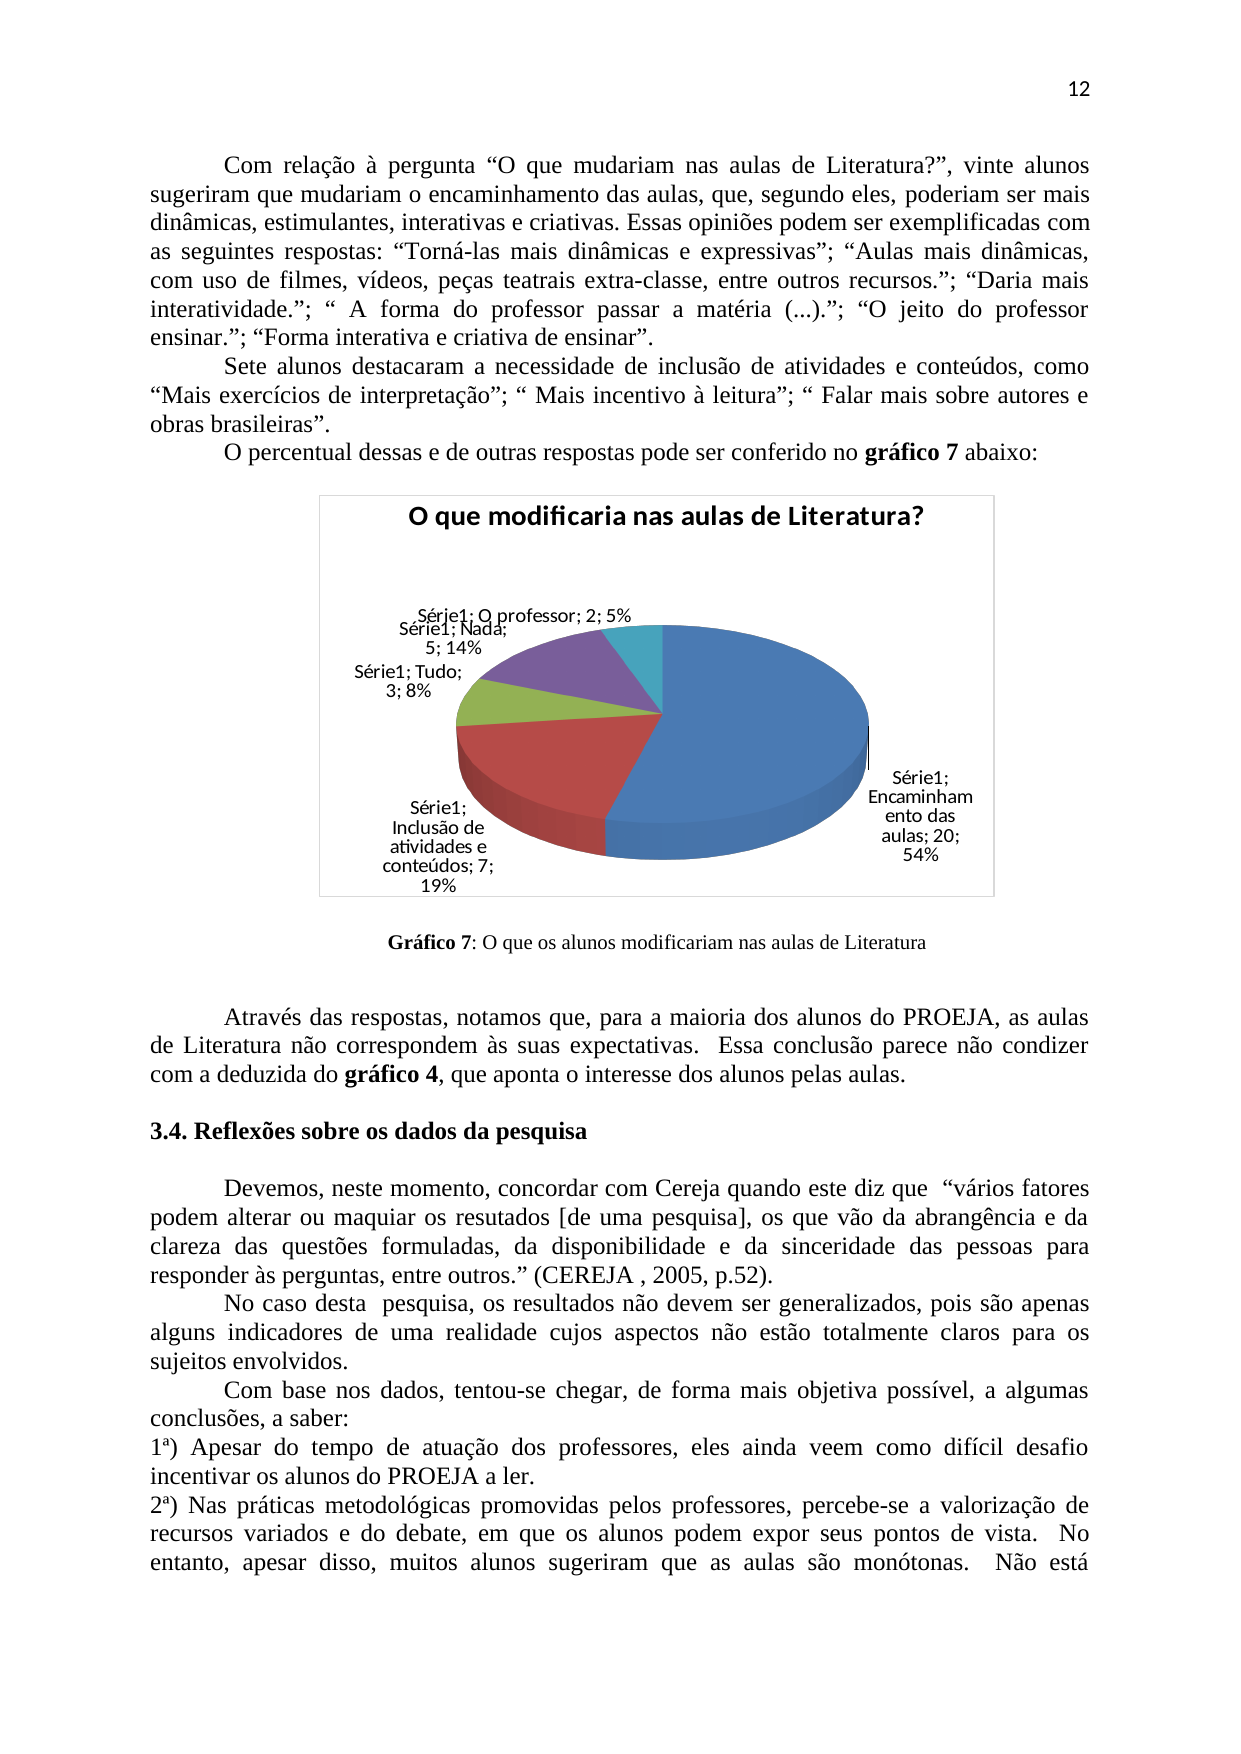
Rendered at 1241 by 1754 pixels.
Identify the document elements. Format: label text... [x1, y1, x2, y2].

text 1ª) Apesar do tempo de atuação dos professores, eles ainda veem como difícil desafio incentivar os alunos do PROEJA a ler. [150, 1432, 1090, 1490]
text Com base nos dados, tentou-se chegar, de forma mais objetiva possível, a algumas conclusões, a saber: [150, 1375, 1090, 1432]
text Através das respostas, notamos que, para a maioria dos alunos do PROEJA, as aulas de Literatura não correspondem às suas expectativas. Essa conclusão parece não condizer com a deduzida do gráfico 4, que aponta o interesse dos alunos pelas aulas. [150, 1002, 1090, 1088]
text Devemos, neste momento, concordar com Cereja quando este diz que “vários fatores podem alterar ou maquiar os resutados [de uma pesquisa], os que vão da abrangência e da clareza das questões formuladas, da disponibilidade e da sinceridade das pessoas para responder às perguntas, entre outros.” (CEREJA , 2005, p.52). [150, 1173, 1090, 1288]
text Gráfico 7: O que os alunos modificariam nas aulas de Literatura [150, 930, 1090, 954]
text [150, 1490, 1090, 1576]
text Sete alunos destacaram a necessidade de inclusão de atividades e conteúdos, como “Mais exercícios de interpretação”; “ Mais incentivo à leitura”; “ Falar mais sobre autores e obras brasileiras”. [150, 351, 1090, 437]
text Com relação à pergunta “O que mudariam nas aulas de Literatura?”, vinte alunos sugeriram que mudariam o encaminhamento das aulas, que, segundo eles, poderiam ser mais dinâmicas, estimulantes, interativas e criativas. Essas opiniões podem ser exemplificadas com as seguintes respostas: “Torná-las mais dinâmicas e expressivas”; “Aulas mais dinâmicas, com uso de filmes, vídeos, peças teatrais extra-classe, entre outros recursos.”; “Daria mais interatividade.”; “ A forma do professor passar a matéria (...).”; “O jeito do professor ensinar.”; “Forma interativa e criativa de ensinar”. [150, 150, 1090, 351]
text O percentual dessas e de outras respostas pode ser conferido no gráfico 7 abaixo: [150, 437, 1090, 466]
text No caso desta pesquisa, os resultados não devem ser generalizados, pois são apenas alguns indicadores de uma realidade cujos aspectos não estão totalmente claros para os sujeitos envolvidos. [150, 1288, 1090, 1375]
text 3.4. Reflexões sobre os dados da pesquisa [150, 1116, 1090, 1145]
